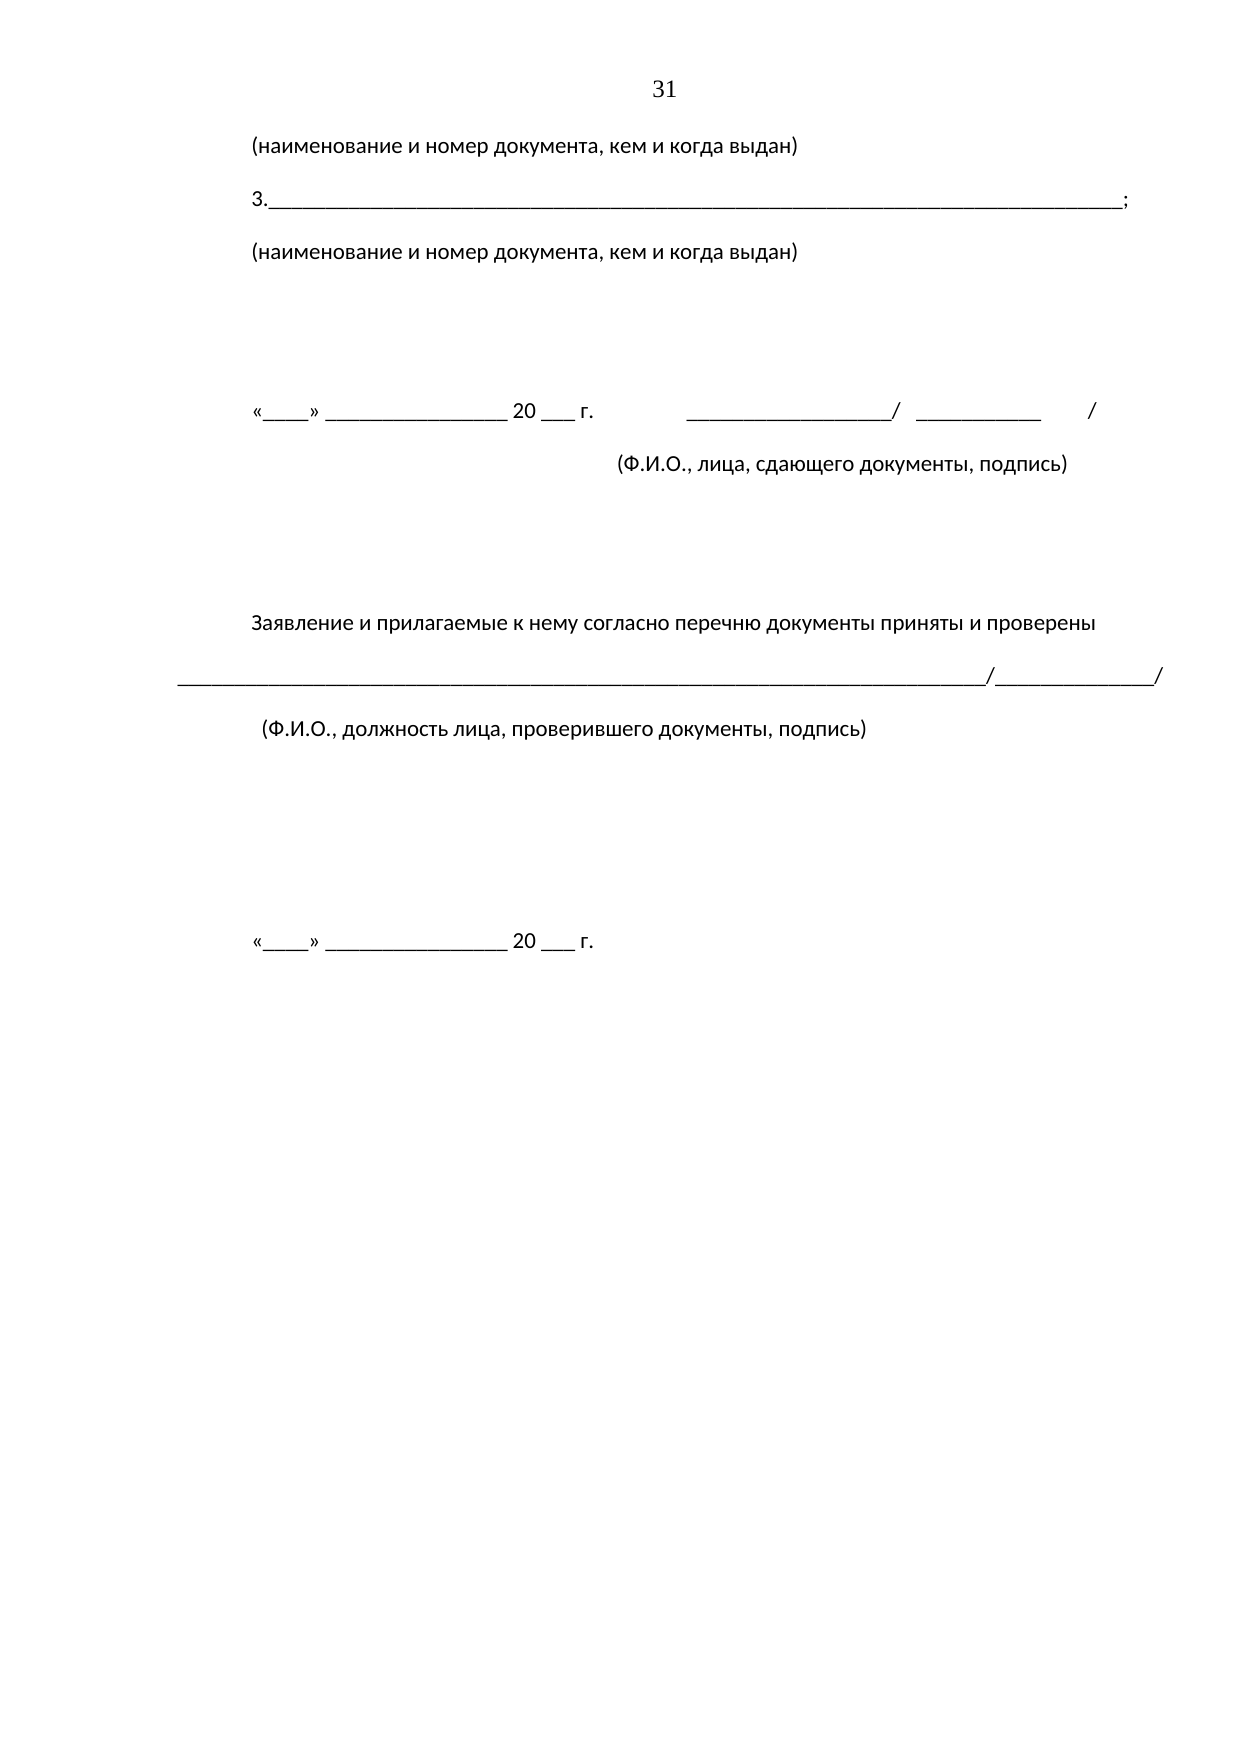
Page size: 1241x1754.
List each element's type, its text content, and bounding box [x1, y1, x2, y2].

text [177, 131, 1181, 159]
text 3.___________________________________________________________________________; [177, 184, 1181, 212]
text «____» ________________ 20 ___ г. __________________/ ___________ / [177, 396, 1181, 424]
text (Ф.И.О., лица, сдающего документы, подпись) [177, 449, 1181, 477]
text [177, 237, 1181, 265]
text _______________________________________________________________________/______________/ [177, 661, 1181, 689]
text Заявление и прилагаемые к нему согласно перечню документы приняты и проверены [177, 608, 1181, 636]
text «____» ________________ 20 ___ г. [177, 927, 1181, 954]
text (Ф.И.О., должность лица, проверившего документы, подпись) [177, 714, 1181, 742]
